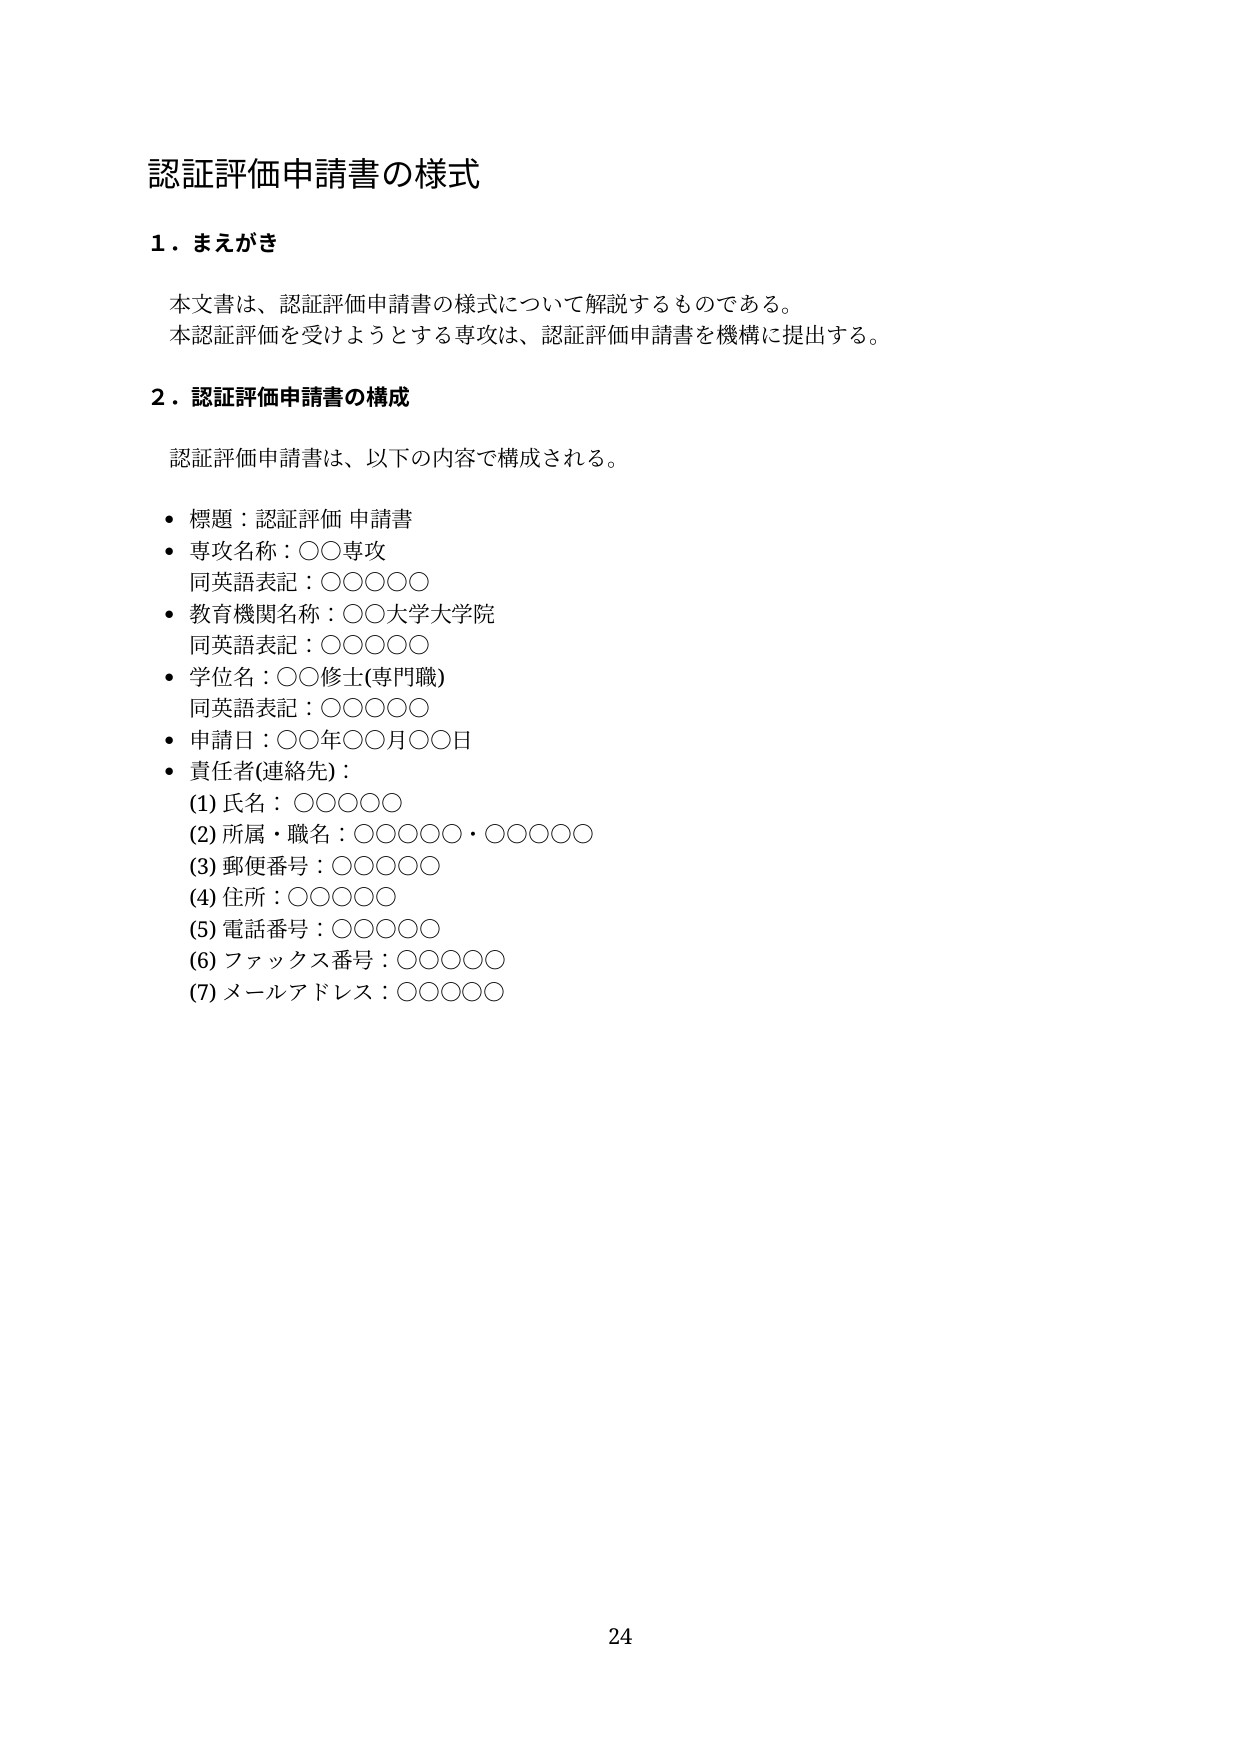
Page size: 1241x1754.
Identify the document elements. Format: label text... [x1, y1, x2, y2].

list 学位名：○○修士(専門職) 同英語表記：○○○○○ [165, 660, 1092, 723]
text ２．認証評価申請書の構成 [148, 380, 1092, 412]
list 教育機関名称：○○大学大学院 同英語表記：○○○○○ [165, 597, 1092, 660]
list 標題：認証評価 申請書 [165, 503, 1092, 534]
list 申請日：○○年○○月○○日 [165, 723, 1092, 754]
text 本認証評価を受けようとする専攻は、認証評価申請書を機構に提出する。 [148, 319, 1092, 350]
text 認証評価申請書の様式 [148, 148, 1092, 196]
list 専攻名称：○○専攻 同英語表記：○○○○○ [165, 534, 1092, 597]
text 本文書は、認証評価申請書の様式について解説するものである。 [148, 287, 1092, 319]
text １．まえがき [148, 226, 1092, 257]
text 認証評価申請書は、以下の内容で構成される。 [148, 441, 1092, 473]
list 責任者(連絡先)： (1) 氏名： ○○○○○ (2) 所属・職名：○○○○○・○○○○○ (3) 郵便番号：○○○○○ (4) 住所：○○○○○ (5) 電話番号：○○○○○ (6) ファックス番号：○○○○○ (7) メールアドレス：○○○○○ [165, 754, 1092, 1007]
